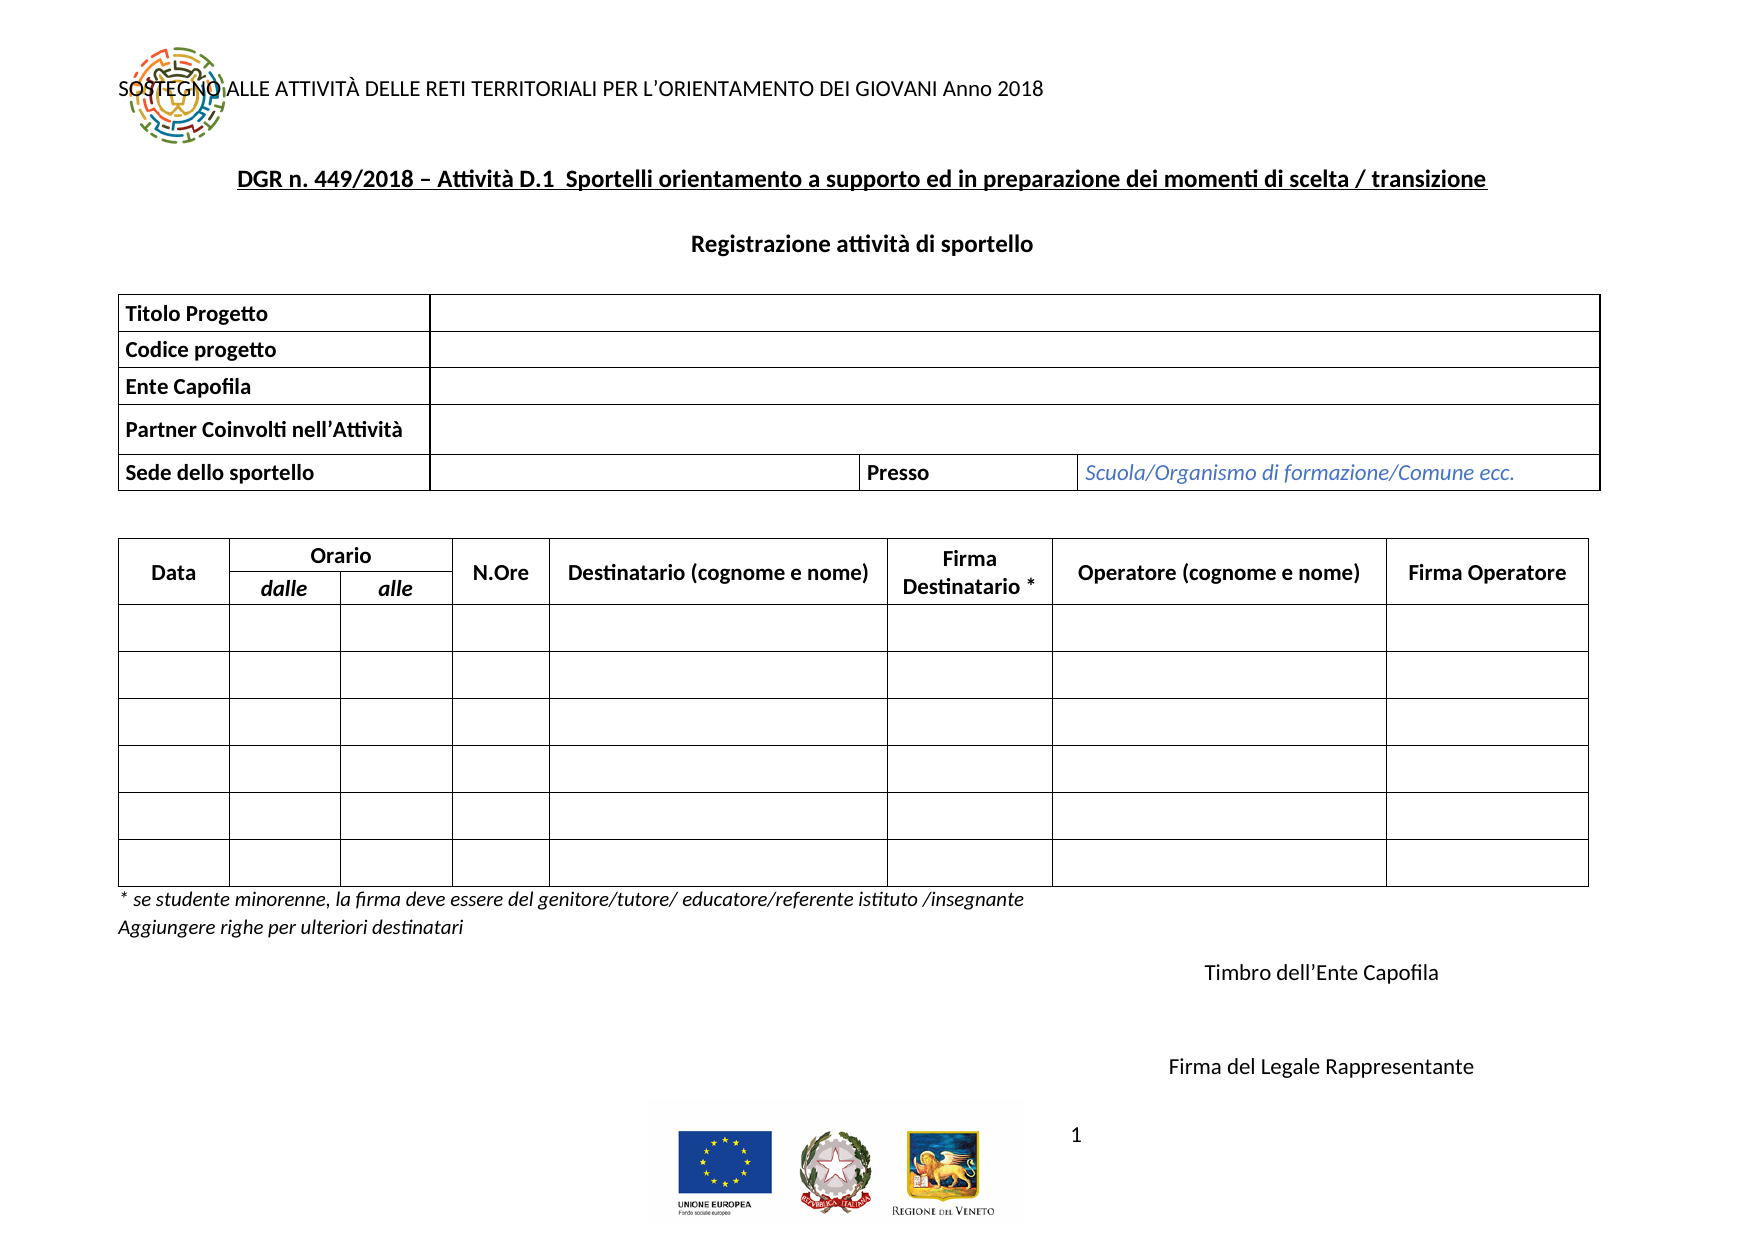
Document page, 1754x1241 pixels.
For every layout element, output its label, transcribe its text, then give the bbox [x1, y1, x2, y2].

table_cell [119, 746, 229, 792]
table_cell Ente Capofila [119, 368, 429, 404]
table_header Firma Destinatario * [888, 539, 1052, 604]
table_cell [453, 605, 549, 651]
table_header Firma Operatore [1387, 539, 1588, 604]
text Aggiungere righe per ulteriori destinatari [118, 914, 1606, 939]
table_cell [230, 793, 340, 839]
table_cell [119, 699, 229, 745]
table_cell [453, 793, 549, 839]
table_cell [550, 746, 887, 792]
table_cell [341, 840, 452, 886]
table_cell [341, 793, 452, 839]
table_header N.Ore [453, 539, 549, 604]
table_cell [230, 746, 340, 792]
table_cell [1053, 746, 1386, 792]
table_cell Sede dello sportello [119, 455, 429, 490]
table_cell [1387, 746, 1588, 792]
picture [646, 1099, 1025, 1225]
table_cell Scuola/Organismo di formazione/Comune ecc. [1078, 455, 1599, 490]
table_cell [550, 605, 887, 651]
table_cell [119, 840, 229, 886]
table_cell [1387, 652, 1588, 698]
picture [126, 43, 228, 146]
table_cell [341, 652, 452, 698]
table_cell [1053, 840, 1386, 886]
text DGR n. 449/2018 – Attività D.1 Sportelli orientamento a supporto ed in preparazione dei momenti di scelta / transizione [118, 163, 1606, 193]
table_cell [230, 699, 340, 745]
table_header Titolo Progetto [119, 295, 429, 331]
table_cell [119, 793, 229, 839]
table_cell [431, 368, 1599, 404]
table_cell [1053, 652, 1386, 698]
table_cell [119, 605, 229, 651]
table_cell Partner Coinvolti nell’Attività [119, 405, 429, 454]
table_cell [453, 699, 549, 745]
table_cell [119, 652, 229, 698]
table_cell [453, 746, 549, 792]
table_cell [453, 840, 549, 886]
table_cell alle [341, 572, 452, 604]
table_cell [888, 746, 1052, 792]
table_cell [341, 746, 452, 792]
table_cell Codice progetto [119, 332, 429, 367]
table_cell [888, 605, 1052, 651]
table_cell [230, 840, 340, 886]
table_cell [453, 652, 549, 698]
text * se studente minorenne, la firma deve essere del genitore/tutore/ educatore/referente istituto /insegnante [118, 887, 1606, 912]
table_header Operatore (cognome e nome) [1053, 539, 1386, 604]
table_cell [431, 332, 1599, 367]
table_cell [550, 699, 887, 745]
table_cell [341, 605, 452, 651]
table_cell [550, 793, 887, 839]
table_cell [230, 652, 340, 698]
table_cell [888, 840, 1052, 886]
table_cell [1053, 699, 1386, 745]
table_cell [230, 605, 340, 651]
table_header Destinatario (cognome e nome) [550, 539, 887, 604]
table_header [431, 295, 1599, 331]
text Registrazione attività di sportello [118, 228, 1606, 259]
table_cell [1387, 699, 1588, 745]
table_cell Presso [860, 455, 1077, 490]
table_cell [431, 405, 1599, 454]
table_cell [1053, 793, 1386, 839]
table_cell [888, 652, 1052, 698]
table_header Data [119, 539, 229, 604]
table_cell [1387, 605, 1588, 651]
table_cell [1387, 793, 1588, 839]
table_cell [888, 793, 1052, 839]
table_cell [550, 652, 887, 698]
table_cell dalle [230, 572, 340, 604]
table_cell [1053, 605, 1386, 651]
table_cell [431, 455, 859, 490]
table_header Orario [230, 539, 452, 571]
table_cell [1387, 840, 1588, 886]
table_cell [888, 699, 1052, 745]
table_cell [550, 840, 887, 886]
table_cell [341, 699, 452, 745]
